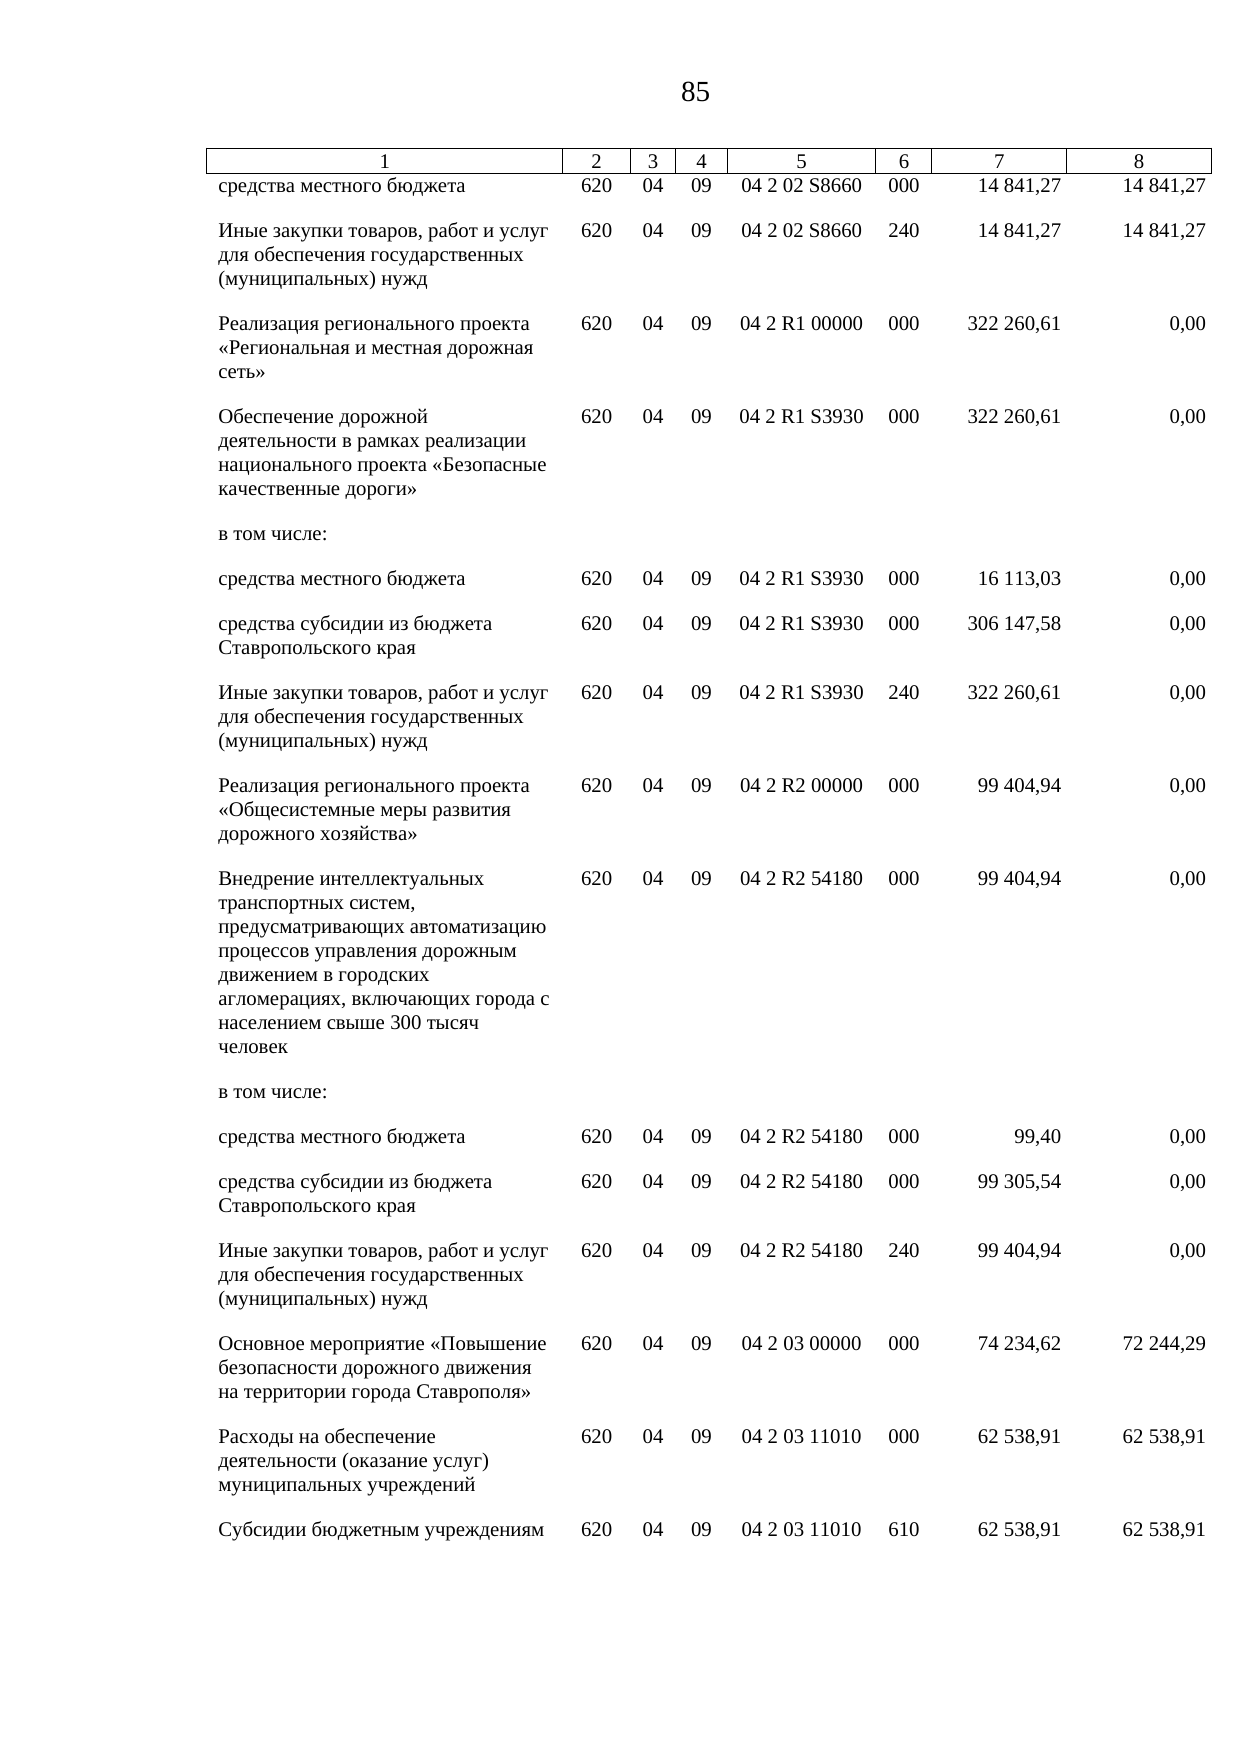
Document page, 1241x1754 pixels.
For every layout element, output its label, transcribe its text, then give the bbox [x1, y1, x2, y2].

table_header 6 [876, 149, 931, 173]
table_header 1 [207, 149, 562, 173]
table_header 8 [1067, 149, 1211, 173]
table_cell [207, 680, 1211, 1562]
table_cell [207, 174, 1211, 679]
table_header 3 [631, 149, 675, 173]
table_header 5 [728, 149, 875, 173]
table_header 4 [676, 149, 727, 173]
table_header 2 [563, 149, 630, 173]
table_header 7 [932, 149, 1066, 173]
